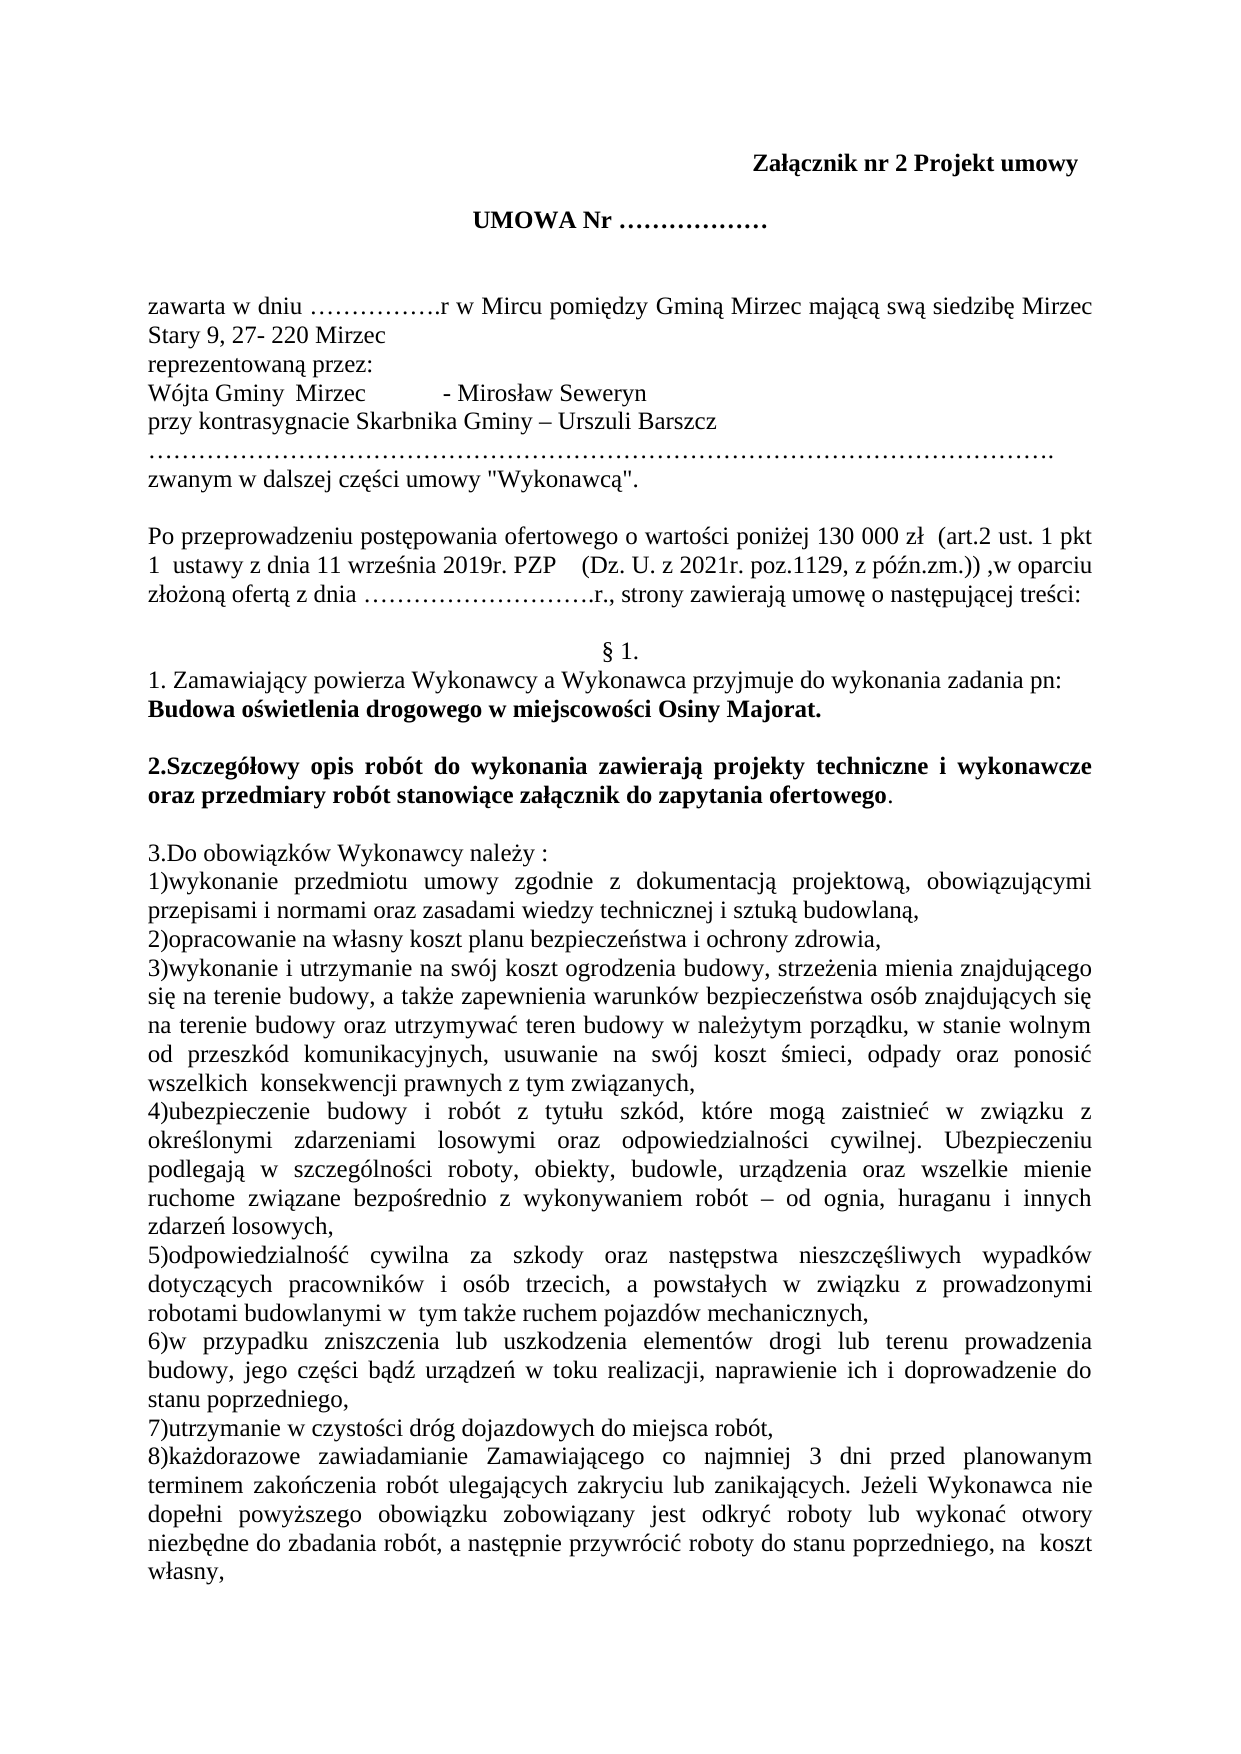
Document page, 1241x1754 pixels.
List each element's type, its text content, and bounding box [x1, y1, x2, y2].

text przy kontrasygnacie Skarbnika Gminy – Urszuli Barszcz [148, 406, 1093, 435]
text 3.Do obowiązków Wykonawcy należy : [148, 838, 1093, 866]
text 2.Szczegółowy opis robót do wykonania zawierają projekty techniczne i wykonawcze oraz przedmiary robót stanowiące załącznik do zapytania ofertowego. [148, 751, 1093, 809]
text 1)wykonanie przedmiotu umowy zgodnie z dokumentacją projektową, obowiązującymi przepisami i normami oraz zasadami wiedzy technicznej i sztuką budowlaną, [148, 866, 1093, 924]
text Po przeprowadzeniu postępowania ofertowego o wartości poniżej 130 000 zł (art.2 ust. 1 pkt 1 ustawy z dnia 11 września 2019r. PZP (Dz. U. z 2021r. poz.1129, z późn.zm.)) ,w oparciu złożoną ofertą z dnia ……………………….r., strony zawierają umowę o następującej treści: [148, 521, 1093, 608]
text Wójta Gminy Mirzec - Mirosław Seweryn [148, 378, 1093, 406]
text 7)utrzymanie w czystości dróg dojazdowych do miejsca robót, [148, 1413, 1093, 1441]
text UMOWA Nr ……………… [148, 205, 1093, 234]
text § 1. [148, 636, 1093, 665]
text zawarta w dniu …………….r w Mircu pomiędzy Gminą Mirzec mającą swą siedzibę Mirzec Stary 9, 27- 220 Mirzec [148, 291, 1093, 349]
text 1. Zamawiający powierza Wykonawcy a Wykonawca przyjmuje do wykonania zadania pn: [148, 665, 1093, 694]
text Budowa oświetlenia drogowego w miejscowości Osiny Majorat. [148, 694, 1093, 723]
text ………………………………………………………………………………………………. zwanym w dalszej części umowy "Wykonawcą". [148, 435, 1093, 493]
text 5)odpowiedzialność cywilna za szkody oraz następstwa nieszczęśliwych wypadków dotyczących pracowników i osób trzecich, a powstałych w związku z prowadzonymi robotami budowlanymi w tym także ruchem pojazdów mechanicznych, [148, 1240, 1093, 1326]
text reprezentowaną przez: [148, 349, 1093, 378]
text 8)każdorazowe zawiadamianie Zamawiającego co najmniej 3 dni przed planowanym terminem zakończenia robót ulegających zakryciu lub zanikających. Jeżeli Wykonawca nie dopełni powyższego obowiązku zobowiązany jest odkryć roboty lub wykonać otwory niezbędne do zbadania robót, a następnie przywrócić roboty do stanu poprzedniego, na koszt własny, [148, 1441, 1093, 1585]
text 4)ubezpieczenie budowy i robót z tytułu szkód, które mogą zaistnieć w związku z określonymi zdarzeniami losowymi oraz odpowiedzialności cywilnej. Ubezpieczeniu podlegają w szczególności roboty, obiekty, budowle, urządzenia oraz wszelkie mienie ruchome związane bezpośrednio z wykonywaniem robót – od ognia, huraganu i innych zdarzeń losowych, [148, 1096, 1093, 1240]
text 3)wykonanie i utrzymanie na swój koszt ogrodzenia budowy, strzeżenia mienia znajdującego się na terenie budowy, a także zapewnienia warunków bezpieczeństwa osób znajdujących się na terenie budowy oraz utrzymywać teren budowy w należytym porządku, w stanie wolnym od przeszkód komunikacyjnych, usuwanie na swój koszt śmieci, odpady oraz ponosić wszelkich konsekwencji prawnych z tym związanych, [148, 953, 1093, 1096]
text 6)w przypadku zniszczenia lub uszkodzenia elementów drogi lub terenu prowadzenia budowy, jego części bądź urządzeń w toku realizacji, naprawienie ich i doprowadzenie do stanu poprzedniego, [148, 1326, 1093, 1413]
text 2)opracowanie na własny koszt planu bezpieczeństwa i ochrony zdrowia, [148, 924, 1093, 953]
text Załącznik nr 2 Projekt umowy [738, 148, 1093, 176]
